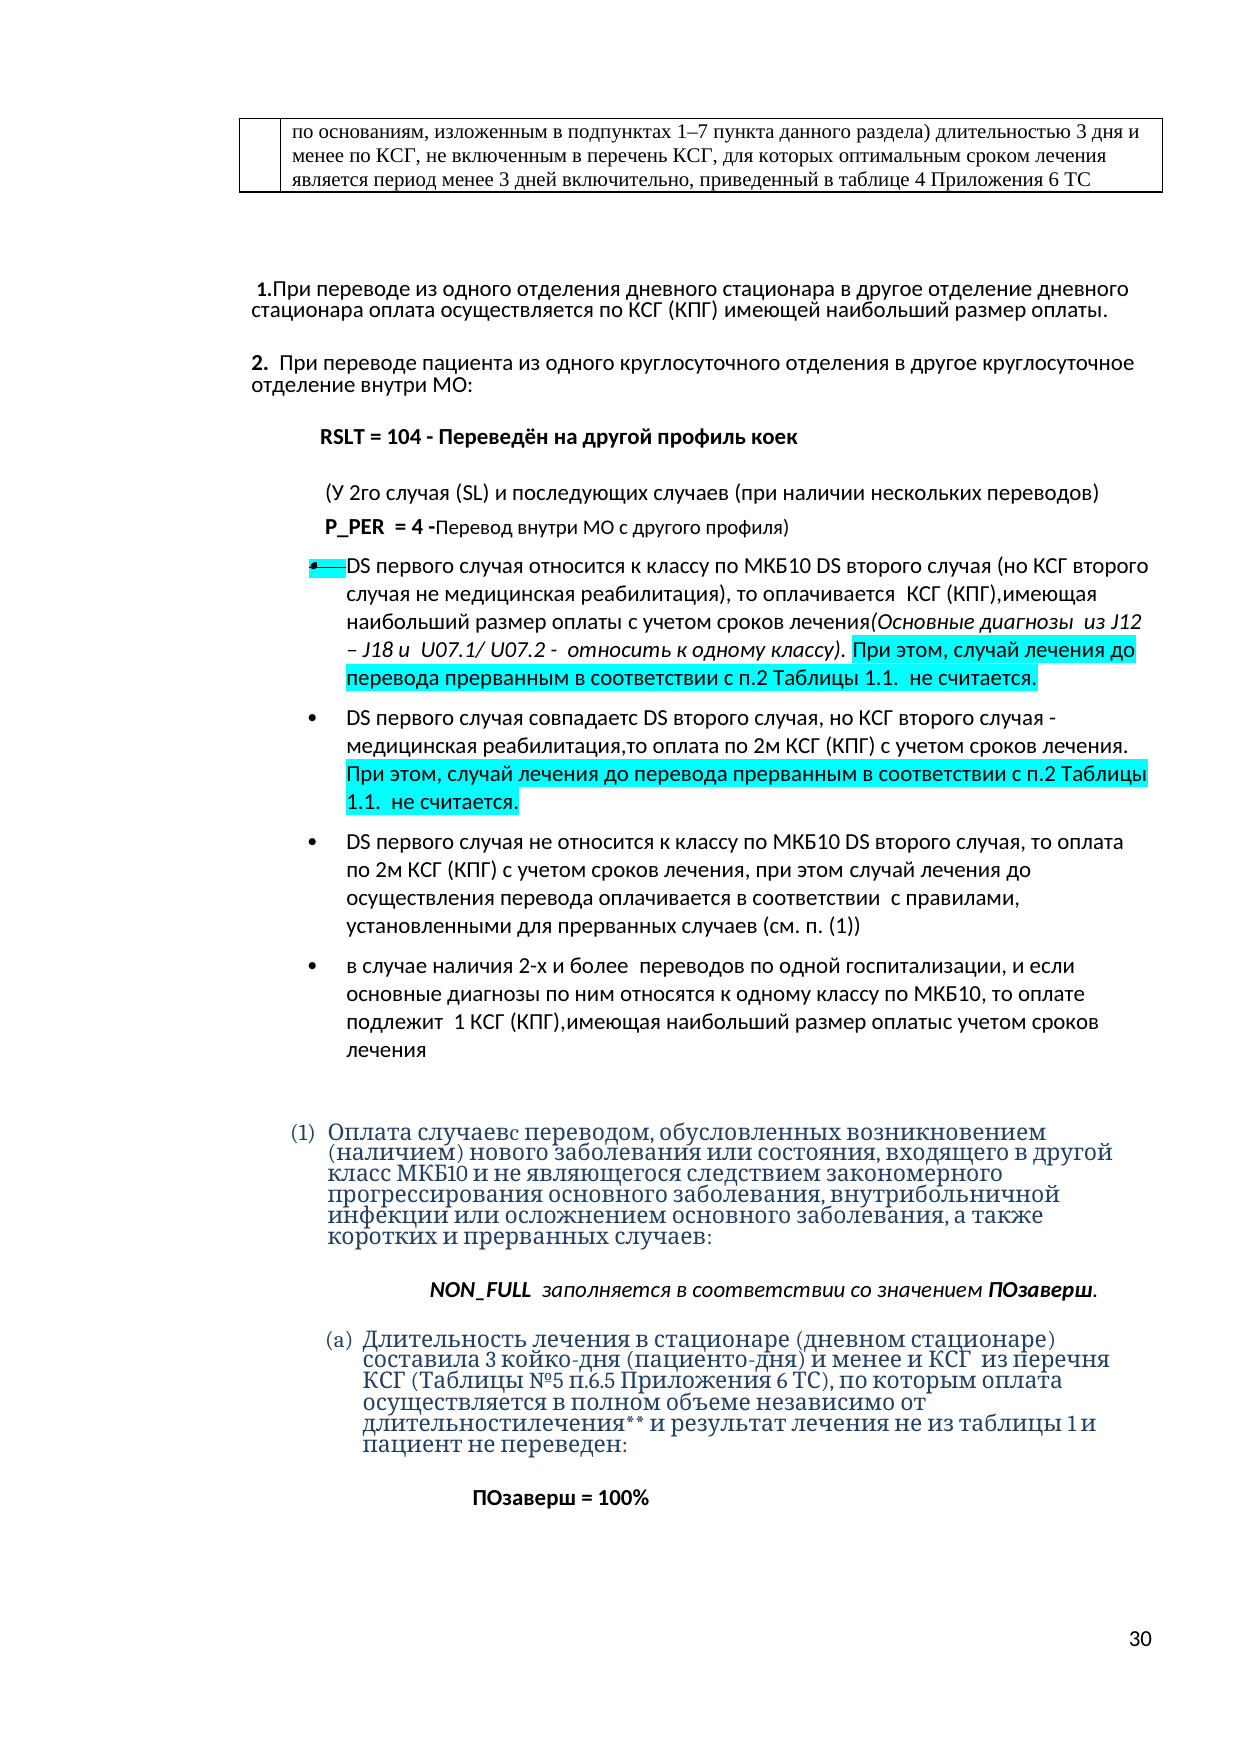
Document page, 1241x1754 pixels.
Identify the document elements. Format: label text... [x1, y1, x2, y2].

list Длительность лечения в стационаре (дневном стационаре) составила 3 койко-дня (пациенто-дня) и менее и КСГ из перечня КСГ (Таблицы №5 п.6.5 Приложения 6 ТС), по которым оплата осуществляется в полном объеме независимо от длительностилечения** и результат лечения не из таблицы 1 и пациент не переведен: [325, 1331, 1152, 1458]
text RSLT = 104 - Переведён на другой профиль коек [231, 427, 1152, 449]
text 2. При переводе пациента из одного круглосуточного отделения в другое круглосуточное отделение внутри МО: [251, 353, 1152, 398]
list в случае наличия 2-х и более переводов по одной госпитализации, и если основные диагнозы по ним относятся к одному классу по МКБ10, то оплате подлежит 1 КСГ (КПГ),имеющая наибольший размер оплатыс учетом сроков лечения [308, 951, 1152, 1063]
text P_PER = 4 -Перевод внутри МО с другого профиля) [232, 512, 1152, 540]
list DS первого случая не относится к классу по МКБ10 DS второго случая, то оплата по 2м КСГ (КПГ) с учетом сроков лечения, при этом случай лечения до осуществления перевода оплачивается в соответствии с правилами, установленными для прерванных случаев (см. п. (1)) [308, 827, 1152, 939]
text (У 2го случая (SL) и последующих случаев (при наличии нескольких переводов) [232, 478, 1152, 506]
list DS первого случая совпадаетс DS второго случая, но КСГ второго случая - медицинская реабилитация,то оплата по 2м КСГ (КПГ) с учетом сроков лечения. При этом, случай лечения до перевода прерванным в соответствии с п.2 Таблицы 1.1. не считается. [308, 703, 1152, 815]
text ПОзаверш = 100% [400, 1487, 1152, 1509]
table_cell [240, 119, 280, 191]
text NON_FULL заполняется в соответствии со значением ПОзаверш. [429, 1279, 1152, 1302]
list DS первого случая относится к классу по МКБ10 DS второго случая (но КСГ второго случая не медицинская реабилитация), то оплачивается КСГ (КПГ),имеющая наибольший размер оплаты с учетом сроков лечения(Основные диагнозы из J12 – J18 и U07.1/ U07.2 - относить к одному классу). При этом, случай лечения до перевода прерванным в соответствии с п.2 Таблицы 1.1. не считается. [308, 551, 1152, 691]
text 1.При переводе из одного отделения дневного стационара в другое отделение дневного стационара оплата осуществляется по КСГ (КПГ) имеющей наибольший размер оплаты. [251, 279, 1152, 324]
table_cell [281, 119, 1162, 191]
list Оплата случаевc переводом, обусловленных возникновением (наличием) нового заболевания или состояния, входящего в другой класс МКБ10 и не являющегося следствием закономерного прогрессирования основного заболевания, внутрибольничной инфекции или осложнением основного заболевания, а также коротких и прерванных случаев: [290, 1124, 1152, 1250]
